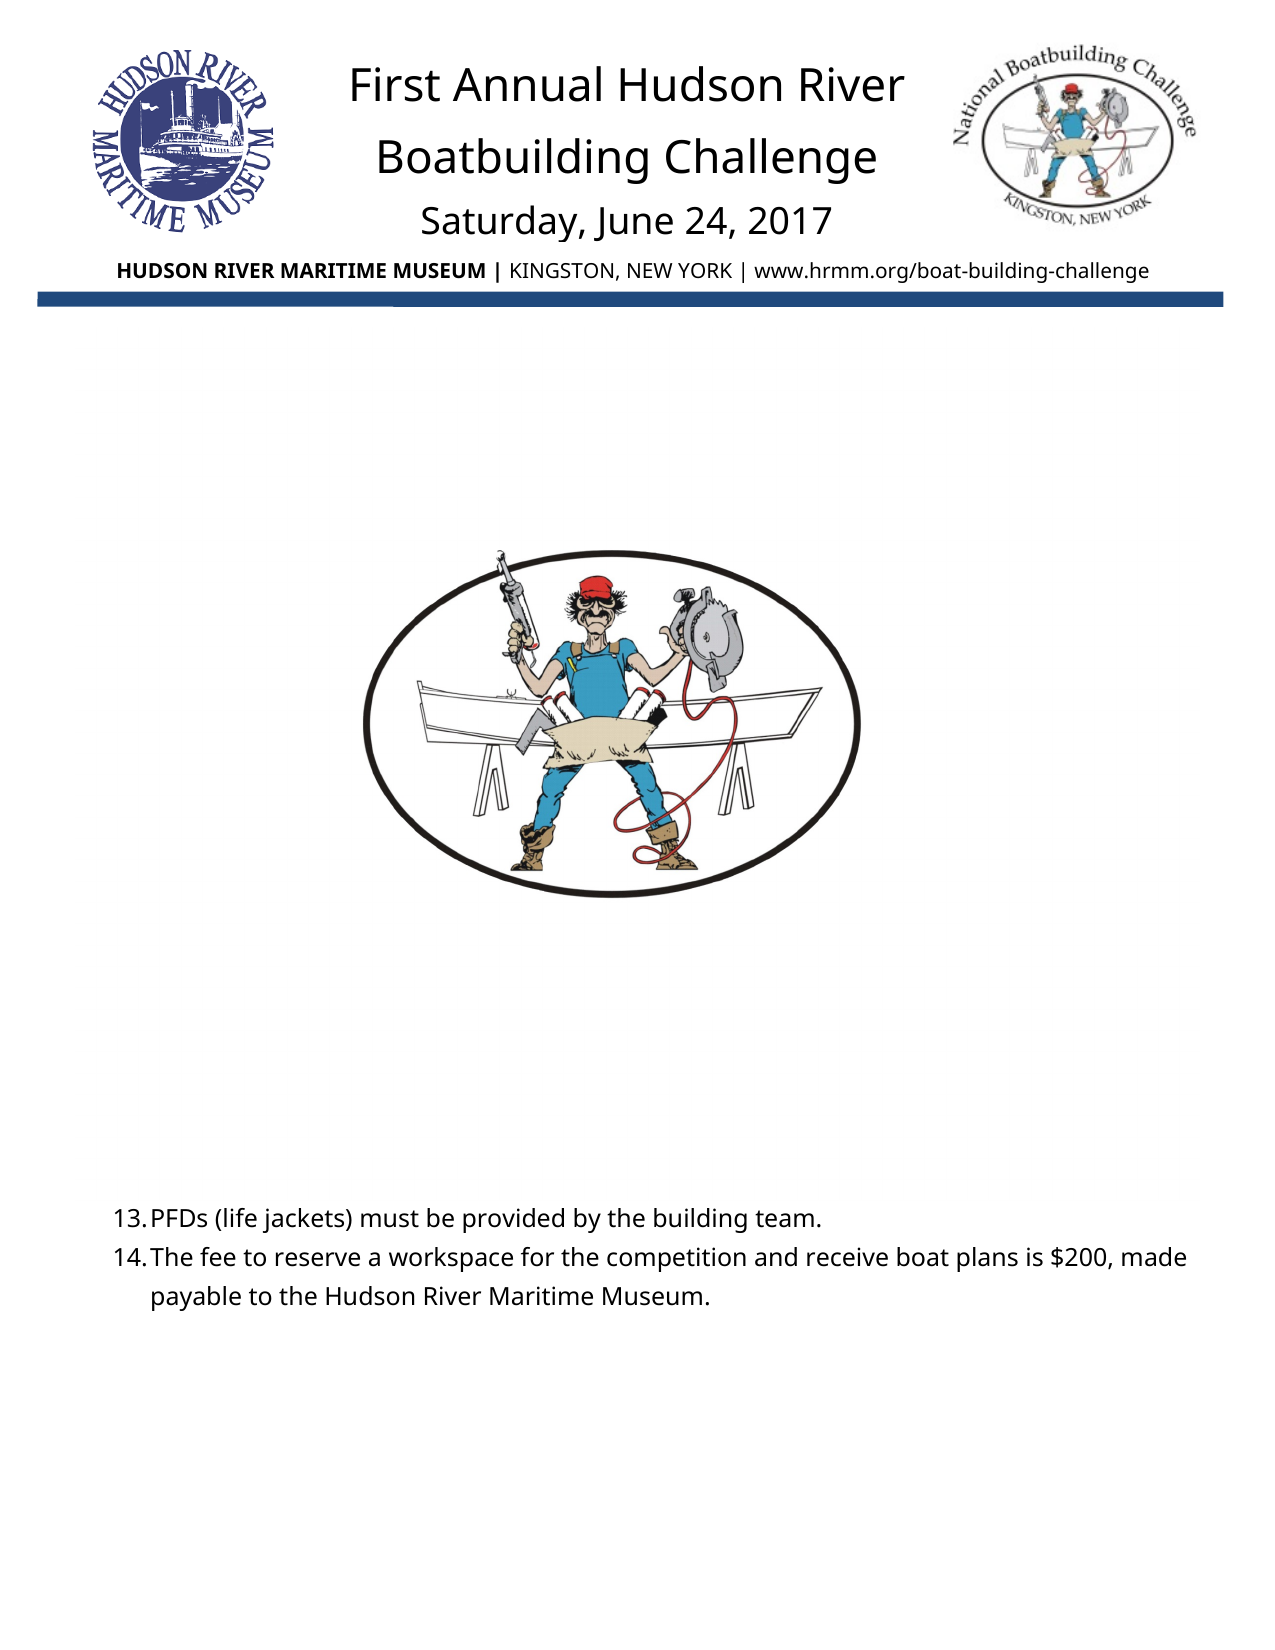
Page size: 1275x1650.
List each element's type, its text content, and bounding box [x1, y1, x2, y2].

picture [84, 42, 279, 237]
list PFDs (life jackets) must be provided by the building team. [112, 1201, 1200, 1234]
list The fee to reserve a workspace for the competition and receive boat plans is $200, made payable to the Hudson River Maritime Museum. [112, 1239, 1200, 1313]
picture [941, 32, 1213, 236]
picture [75, 327, 1200, 1201]
